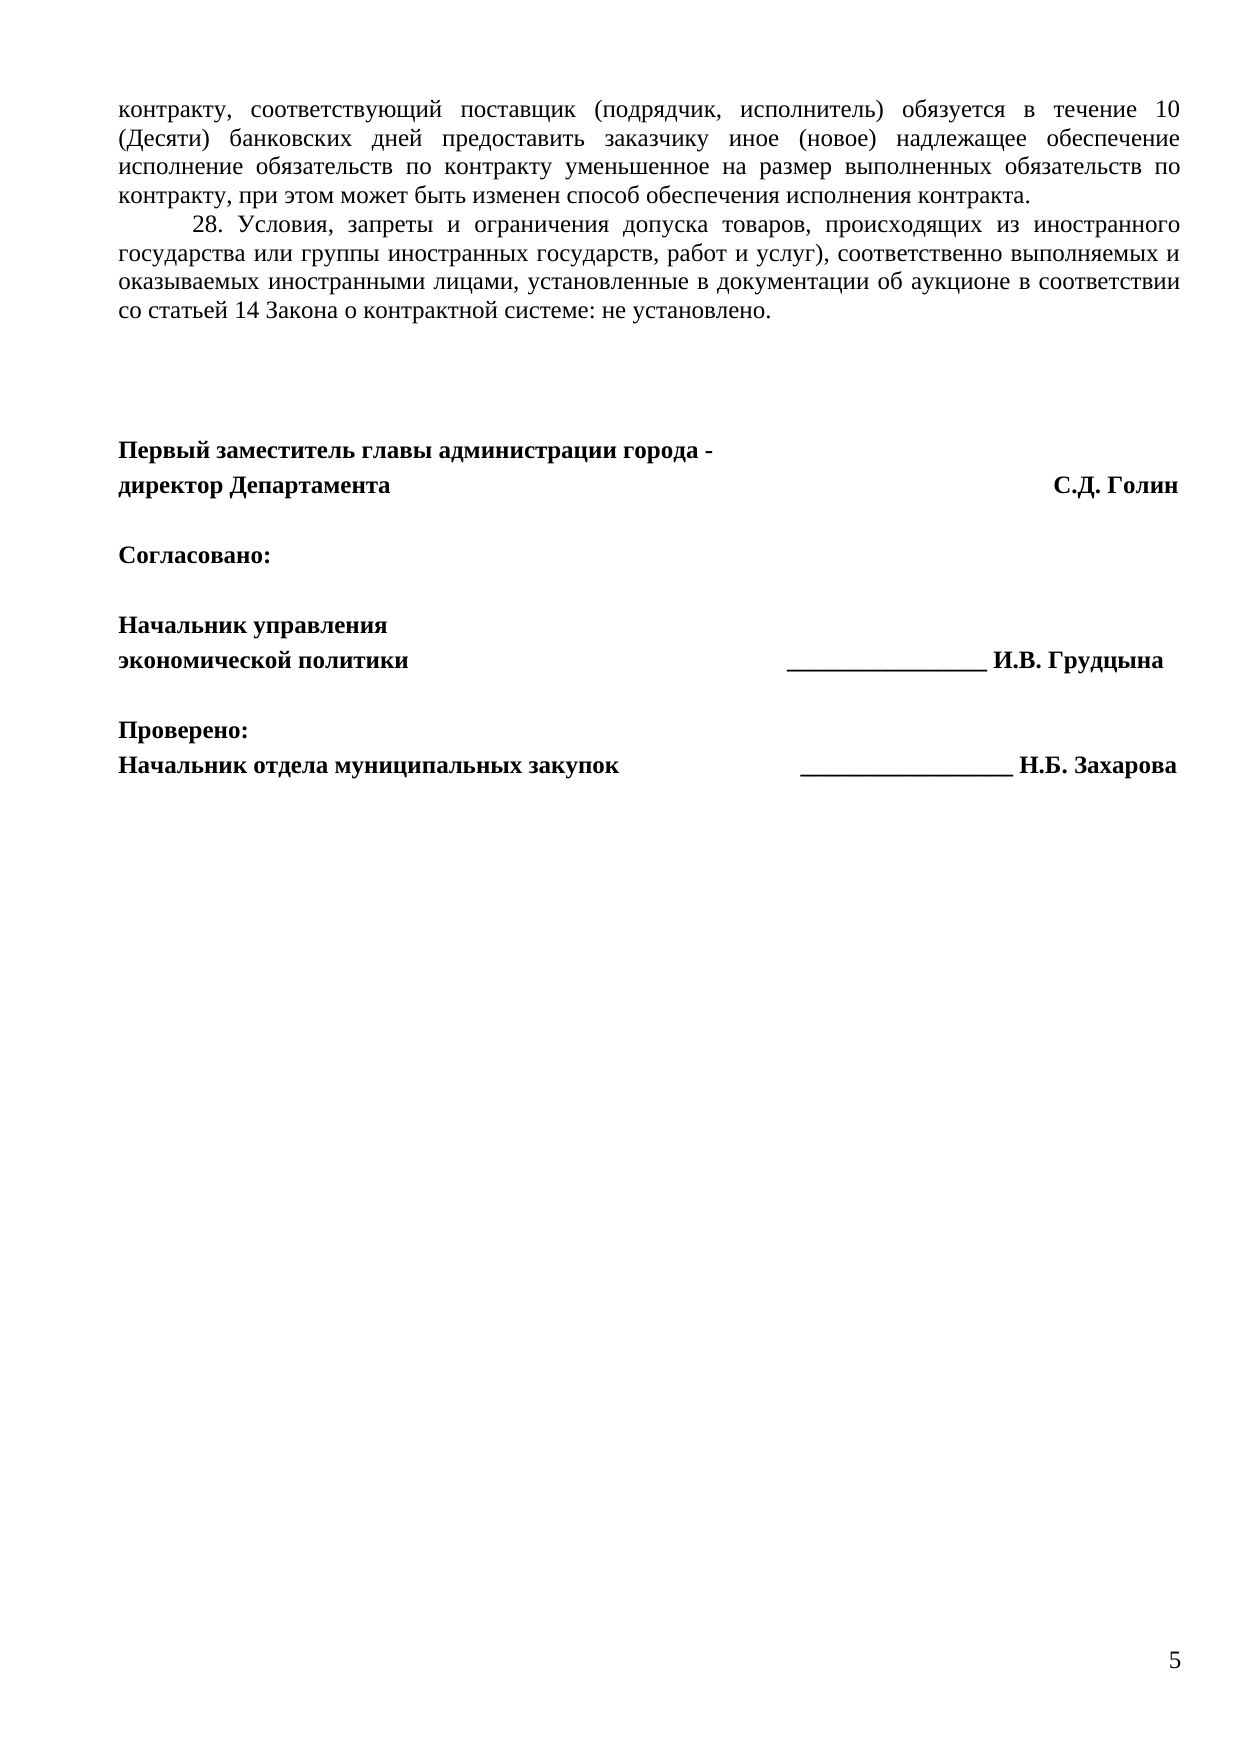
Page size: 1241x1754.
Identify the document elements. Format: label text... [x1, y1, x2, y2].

text Начальник управления [118, 610, 1181, 639]
text директор Департамента С.Д. Голин [118, 470, 1181, 499]
text Первый заместитель главы администрации города - [118, 435, 1181, 464]
text 28. Условия, запреты и ограничения допуска товаров, происходящих из иностранного государства или группы иностранных государств, работ и услуг), соответственно выполняемых и оказываемых иностранными лицами, установленные в документации об аукционе в соответствии со статьей 14 Закона о контрактной системе: не установлено. [118, 209, 1181, 324]
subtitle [118, 94, 1181, 209]
text Согласовано: [118, 540, 1181, 569]
text Проверено: [118, 715, 1181, 744]
text Начальник отдела муниципальных закупок _________________ Н.Б. Захарова [118, 750, 1181, 779]
text экономической политики ________________ И.В. Грудцына [118, 645, 1181, 674]
